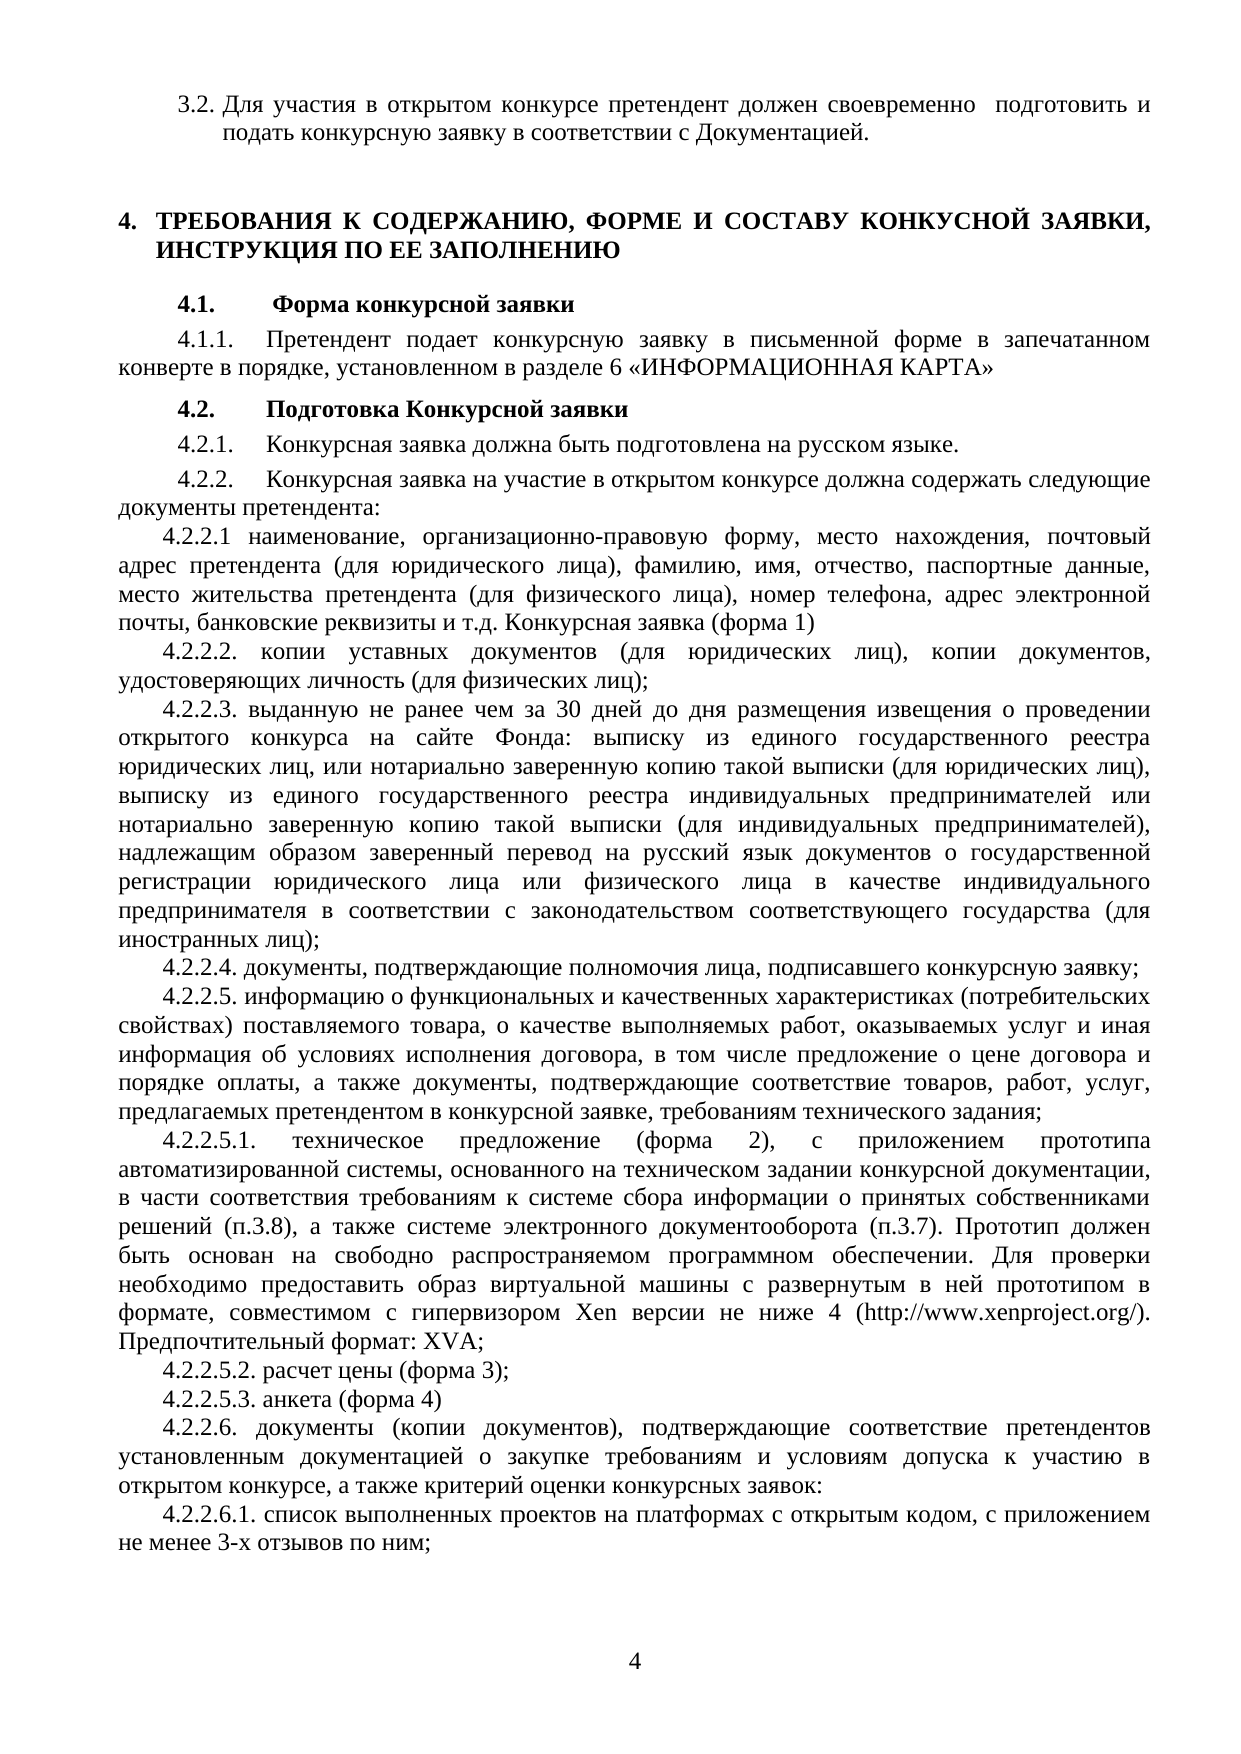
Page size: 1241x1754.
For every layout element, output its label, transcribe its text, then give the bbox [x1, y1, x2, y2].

text 4.2.2.2. копии уставных документов (для юридических лиц), копии документов, удостоверяющих личность (для физических лиц); [118, 636, 1152, 694]
list Конкурсная заявка на участие в открытом конкурсе должна содержать следующие документы претендента: [118, 464, 1152, 521]
text 4.2.2.3. выданную не ранее чем за 30 дней до дня размещения извещения о проведении открытого конкурса на сайте Фонда: выписку из единого государственного реестра юридических лиц, или нотариально заверенную копию такой выписки (для юридических лиц), выписку из единого государственного реестра индивидуальных предпринимателей или нотариально заверенную копию такой выписки (для индивидуальных предпринимателей), надлежащим образом заверенный перевод на русский язык документов о государственной регистрации юридического лица или физического лица в качестве индивидуального предпринимателя в соответствии с законодательством соответствующего государства (для иностранных лиц); [118, 694, 1152, 952]
subtitle Подготовка Конкурсной заявки [118, 394, 1152, 422]
text 4.2.2.6.1. список выполненных проектов на платформах с открытым кодом, с приложением не менее 3-х отзывов по ним; [118, 1499, 1152, 1556]
subtitle ТРЕБОВАНИЯ К СОДЕРЖАНИЮ, ФОРМЕ И СОСТАВУ КОНКУСНОЙ ЗАЯВКИ, ИНСТРУКЦИЯ ПО ЕЕ ЗАПОЛНЕНИЮ [118, 206, 1152, 264]
text 4.2.2.5.2. расчет цены (форма 3); [118, 1355, 1152, 1384]
list Для участия в открытом конкурсе претендент должен своевременно подготовить и подать конкурсную заявку в соответствии с Документацией. [177, 89, 1152, 146]
text 4.2.2.5.3. анкета (форма 4) [118, 1384, 1152, 1412]
text 4.2.2.6. документы (копии документов), подтверждающие соответствие претендентов установленным документацией о закупке требованиям и условиям допуска к участию в открытом конкурсе, а также критерий оценки конкурсных заявок: [118, 1412, 1152, 1499]
text 4.2.2.5.1. техническое предложение (форма 2), с приложением прототипа автоматизированной системы, основанного на техническом задании конкурсной документации, в части соответствия требованиям к системе сбора информации о принятых собственниками решений (п.3.8), а также системе электронного документооборота (п.3.7). Прототип должен быть основан на свободно распространяемом программном обеспечении. Для проверки необходимо предоставить образ виртуальной машины с развернутым в ней прототипом в формате, совместимом с гипервизором Xen версии не ниже 4 (http://www.xenproject.org/). Предпочтительный формат: XVA; [118, 1125, 1152, 1355]
text 4.2.2.5. информацию о функциональных и качественных характеристиках (потребительских свойствах) поставляемого товара, о качестве выполняемых работ, оказываемых услуг и иная информация об условиях исполнения договора, в том числе предложение о цене договора и порядке оплаты, а также документы, подтверждающие соответствие товаров, работ, услуг, предлагаемых претендентом в конкурсной заявке, требованиям технического задания; [118, 981, 1152, 1125]
text 4.2.2.4. документы, подтверждающие полномочия лица, подписавшего конкурсную заявку; [118, 952, 1152, 981]
list Конкурсная заявка должна быть подготовлена на русском языке. [118, 429, 1152, 457]
text 4.2.2.1 наименование, организационно-правовую форму, место нахождения, почтовый адрес претендента (для юридического лица), фамилию, имя, отчество, паспортные данные, место жительства претендента (для физического лица), номер телефона, адрес электронной почты, банковские реквизиты и т.д. Конкурсная заявка (форма 1) [118, 521, 1152, 636]
list Претендент подает конкурсную заявку в письменной форме в запечатанном конверте в порядке, установленном в разделе 6 «ИНФОРМАЦИОННАЯ КАРТА» [118, 324, 1152, 381]
subtitle Форма конкурсной заявки [177, 289, 1152, 317]
